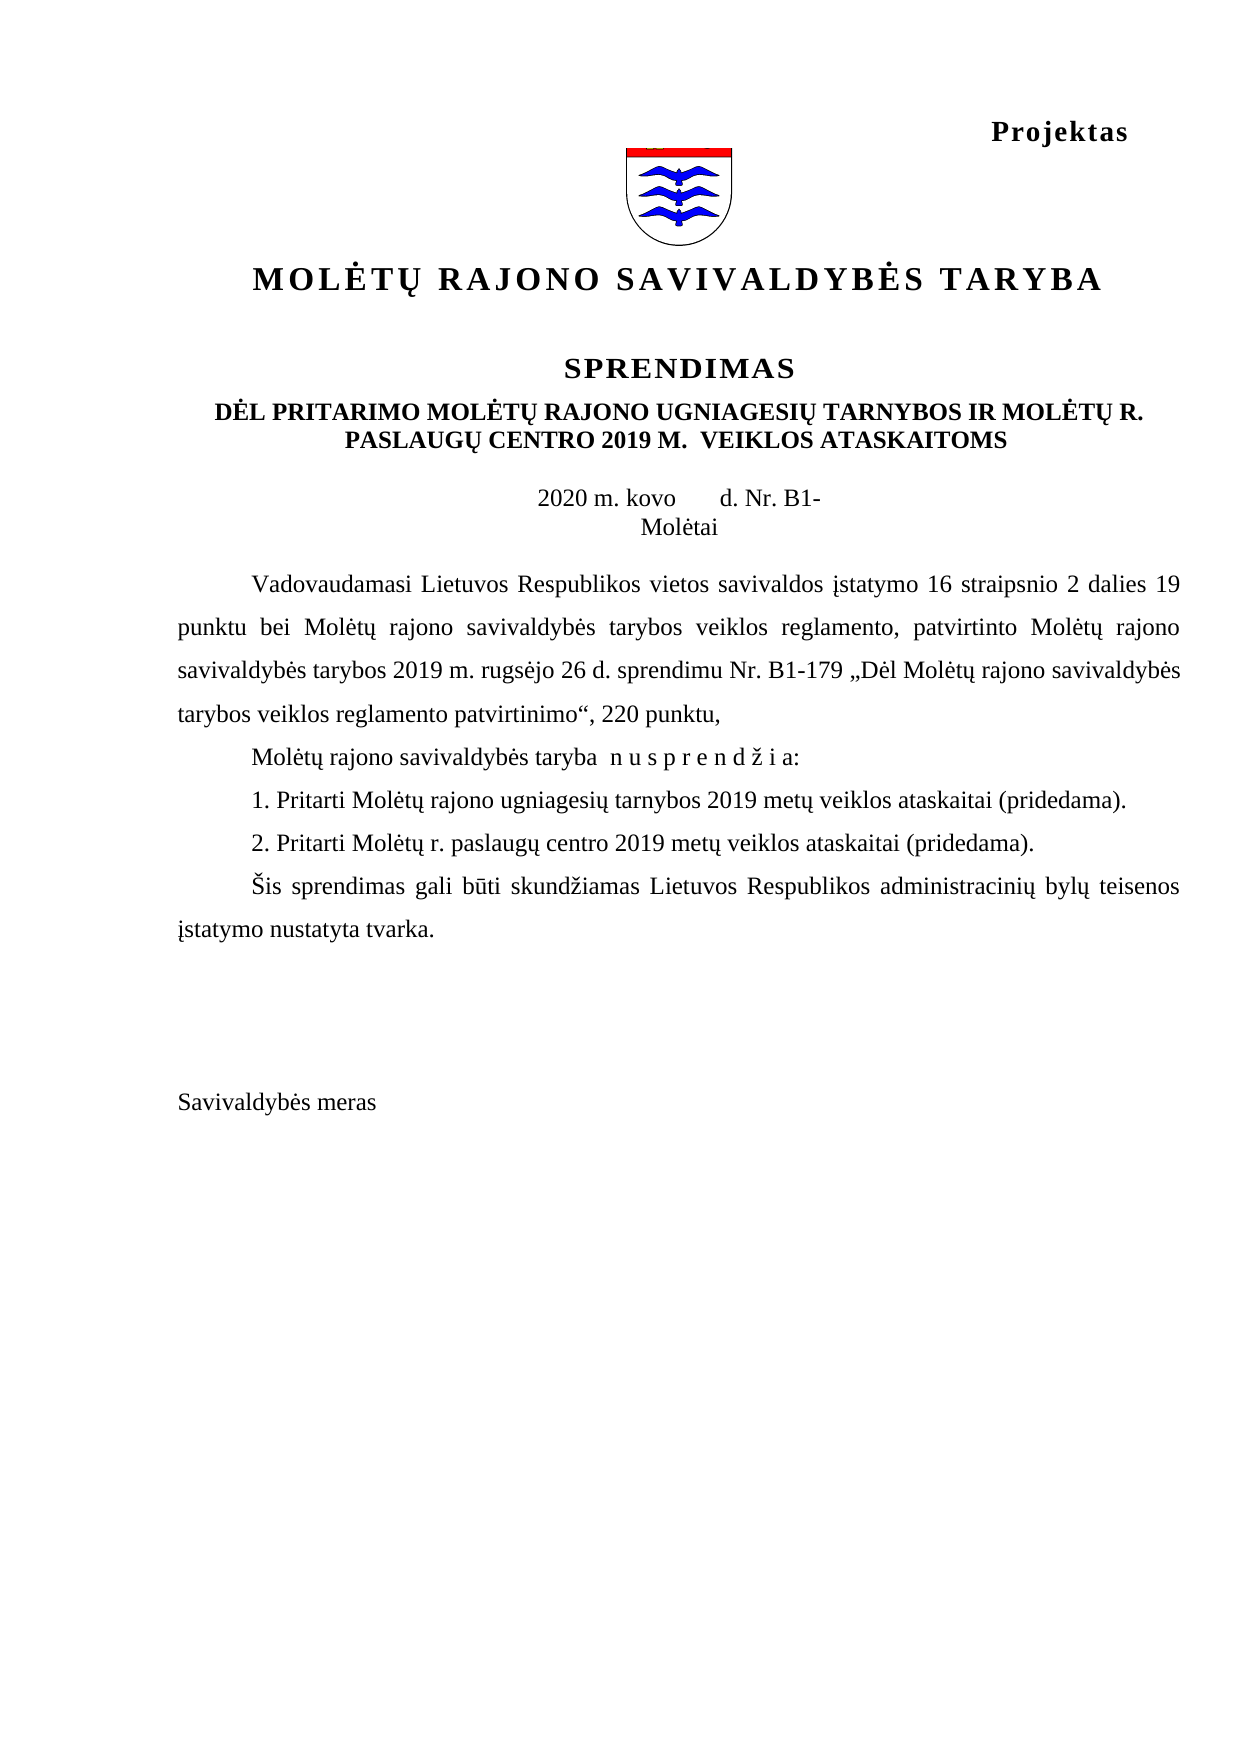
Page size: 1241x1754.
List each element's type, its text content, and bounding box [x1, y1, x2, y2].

text Vadovaudamasi Lietuvos Respublikos vietos savivaldos įstatymo 16 straipsnio 2 dalies 19 punktu bei Molėtų rajono savivaldybės tarybos veiklos reglamento, patvirtinto Molėtų rajono savivaldybės tarybos 2019 m. rugsėjo 26 d. sprendimu Nr. B1-179 „Dėl Molėtų rajono savivaldybės tarybos veiklos reglamento patvirtinimo“, 220 punktu, [177, 569, 1181, 727]
text Molėtų rajono savivaldybės taryba [177, 259, 1181, 297]
text 2020 m. kovo d. Nr. B1- [177, 483, 1181, 512]
text 2. Pritarti Molėtų r. paslaugų centro 2019 metų veiklos ataskaitai (pridedama). [177, 828, 1181, 857]
text Savivaldybės meras [177, 1087, 1181, 1116]
text 1. Pritarti Molėtų rajono ugniagesių tarnybos 2019 metų veiklos ataskaitai (pridedama). [177, 785, 1181, 814]
text Projektas [552, 114, 1127, 148]
text SPRENDIMAS [177, 351, 1181, 384]
text Molėtai [177, 512, 1181, 541]
text Šis sprendimas gali būti skundžiamas Lietuvos Respublikos administracinių bylų teisenos įstatymo nustatyta tvarka. [177, 871, 1181, 943]
text Molėtų rajono savivaldybės taryba n u s p r e n d ž i a: [177, 742, 1181, 771]
text DĖL PRITARIMO MOLĖTŲ RAJONO UGNIAGESIŲ TARNYBOS ir MOLĖTŲ R. PASLAUGŲ CENTRO 2019 M. veiklos ATASKAIToms [177, 397, 1181, 483]
